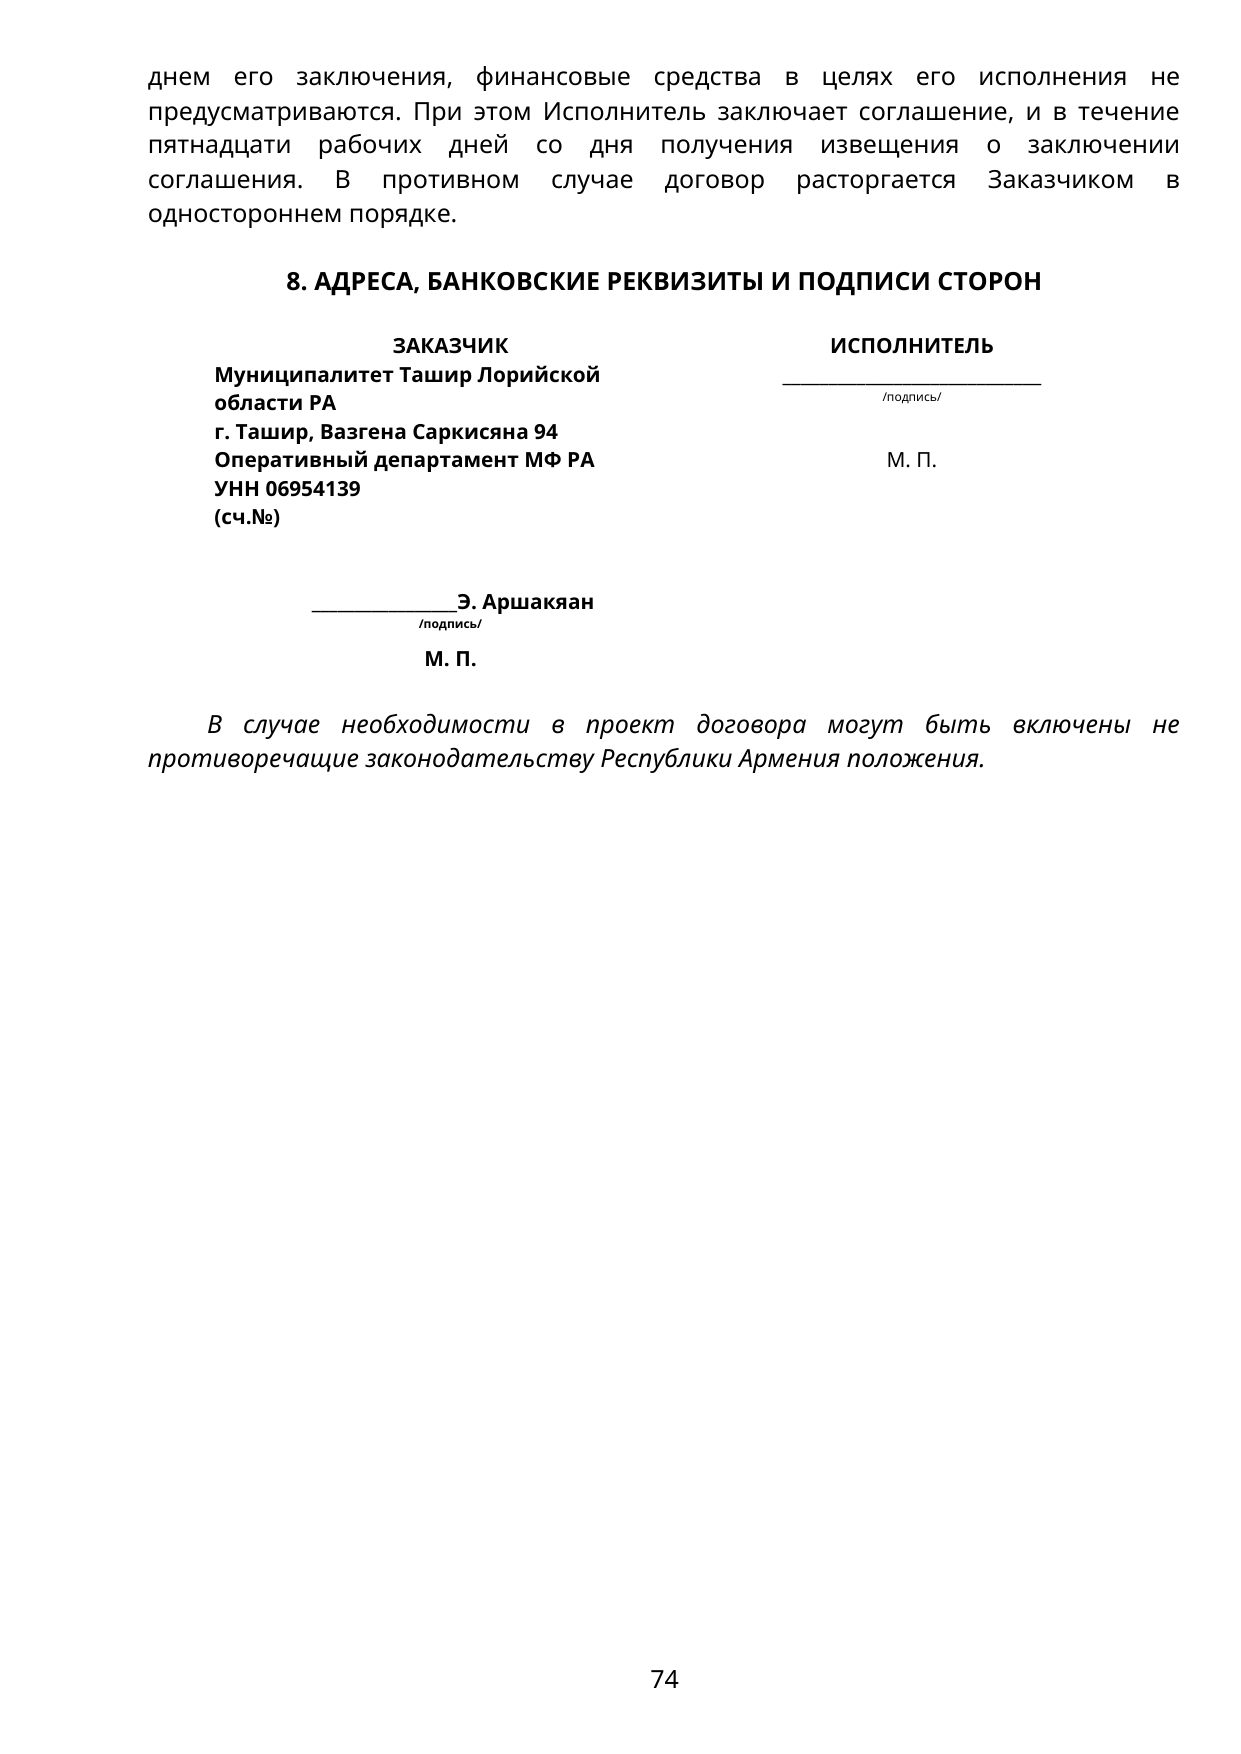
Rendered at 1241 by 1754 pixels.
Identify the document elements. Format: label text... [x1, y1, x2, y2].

text 8. АДРЕСА, БАНКОВСКИЕ РЕКВИЗИТЫ И ПОДПИСИ СТОРОН [148, 263, 1181, 297]
table_header ИСПОЛНИТЕЛЬ ____________________________ /подпись/ М. П. [698, 332, 1126, 673]
text В случае необходимости в проект договора могут быть включены не противоречащие законодательству Республики Армения положения. [148, 707, 1181, 775]
table_header ЗАКАЗЧИК Муниципалитет Ташир Лорийской области РА г. Ташир, Вазгенa Саркисянa 94 Оперативный департамент МФ РА УНН 06954139 (сч.№) _________________Э. Аршакяан /подпись/ М. П. [203, 332, 698, 673]
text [148, 59, 1181, 229]
